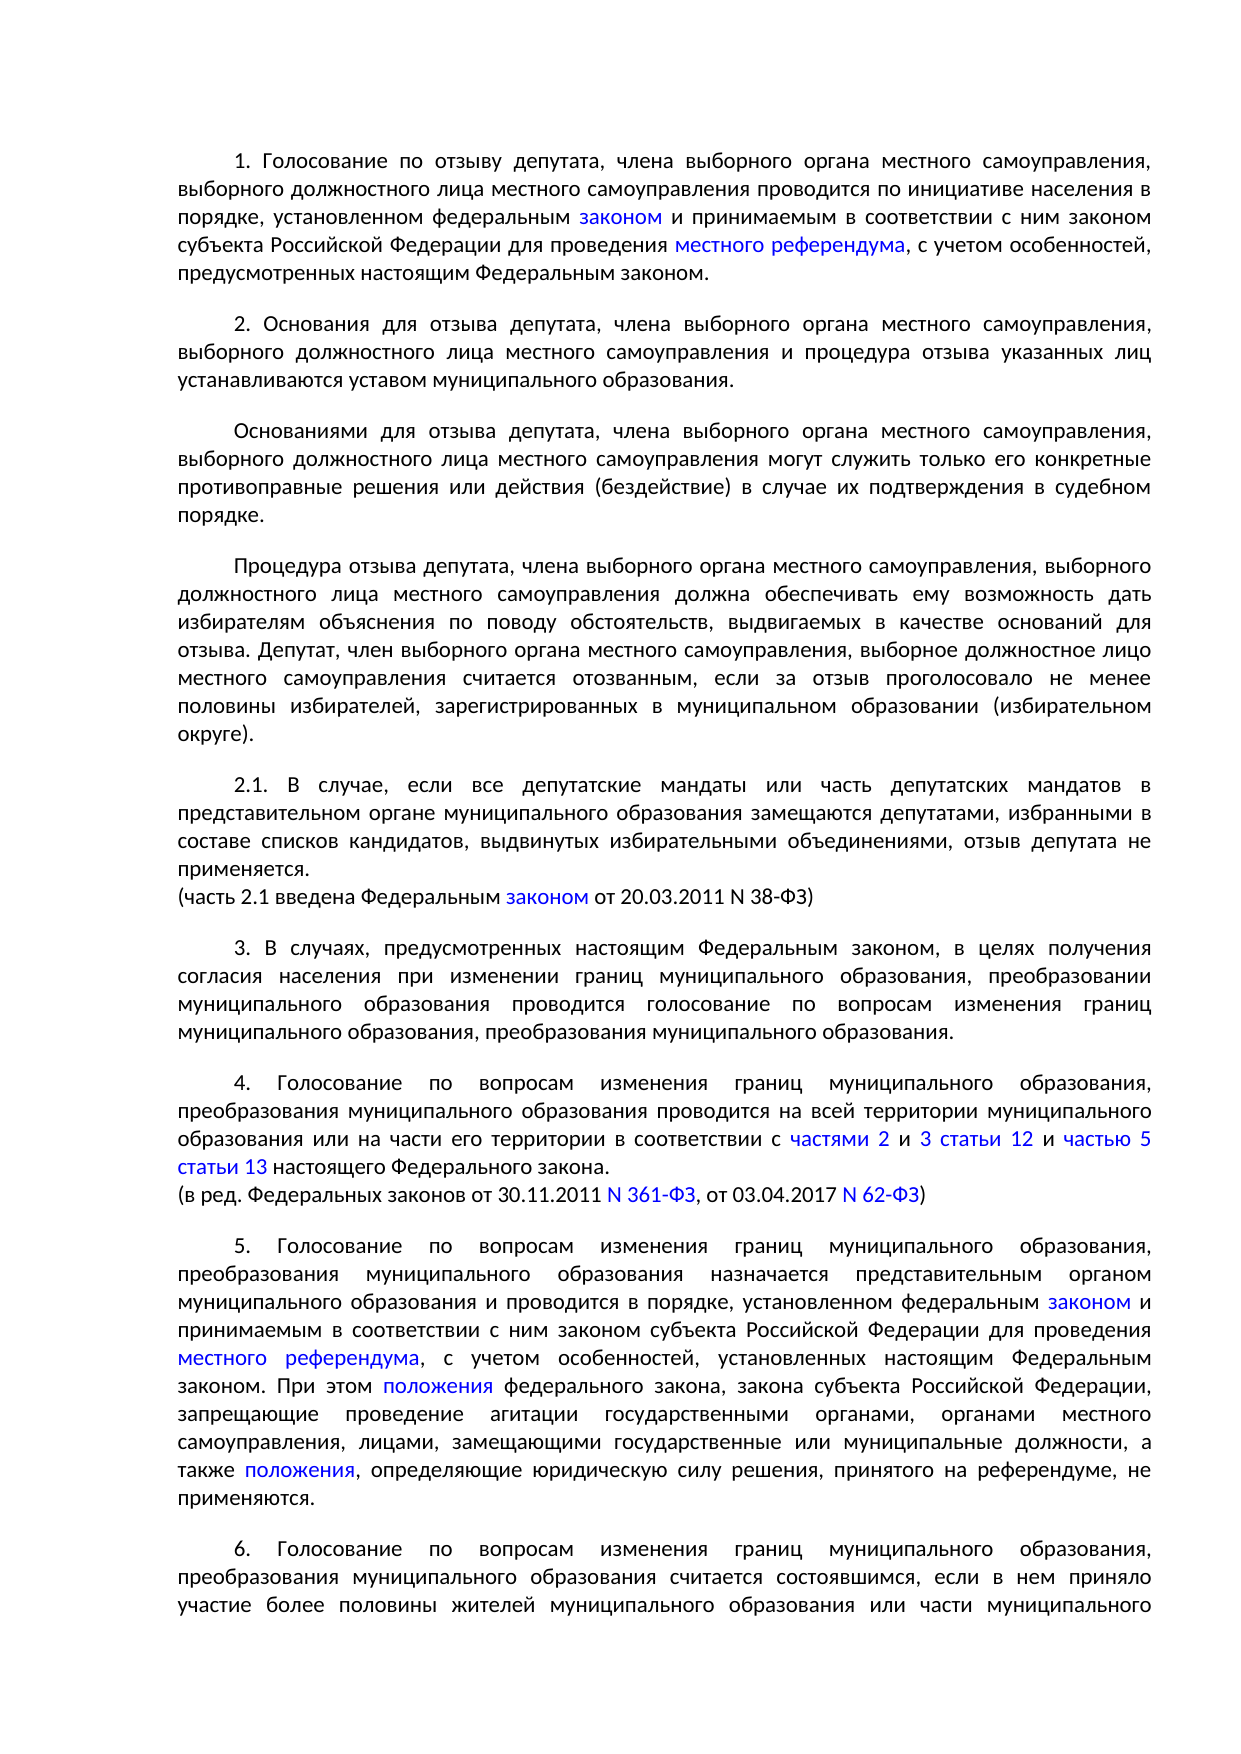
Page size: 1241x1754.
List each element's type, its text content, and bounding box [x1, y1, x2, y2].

text 2.1. В случае, если все депутатские мандаты или часть депутатских мандатов в представительном органе муниципального образования замещаются депутатами, избранными в составе списков кандидатов, выдвинутых избирательными объединениями, отзыв депутата не применяется. [177, 770, 1152, 882]
text 2. Основания для отзыва депутата, члена выборного органа местного самоуправления, выборного должностного лица местного самоуправления и процедура отзыва указанных лиц устанавливаются уставом муниципального образования. [177, 309, 1152, 393]
text (часть 2.1 введена Федеральным законом от 20.03.2011 N 38-ФЗ) [177, 882, 1152, 910]
text 1. Голосование по отзыву депутата, члена выборного органа местного самоуправления, выборного должностного лица местного самоуправления проводится по инициативе населения в порядке, установленном федеральным законом и принимаемым в соответствии с ним законом субъекта Российской Федерации для проведения местного референдума, с учетом особенностей, предусмотренных настоящим Федеральным законом. [177, 146, 1152, 286]
text (в ред. Федеральных законов от 30.11.2011 N 361-ФЗ, от 03.04.2017 N 62-ФЗ) [177, 1180, 1152, 1208]
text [177, 1534, 1152, 1618]
text Процедура отзыва депутата, члена выборного органа местного самоуправления, выборного должностного лица местного самоуправления должна обеспечивать ему возможность дать избирателям объяснения по поводу обстоятельств, выдвигаемых в качестве оснований для отзыва. Депутат, член выборного органа местного самоуправления, выборное должностное лицо местного самоуправления считается отозванным, если за отзыв проголосовало не менее половины избирателей, зарегистрированных в муниципальном образовании (избирательном округе). [177, 551, 1152, 747]
text 4. Голосование по вопросам изменения границ муниципального образования, преобразования муниципального образования проводится на всей территории муниципального образования или на части его территории в соответствии с частями 2 и 3 статьи 12 и частью 5 статьи 13 настоящего Федерального закона. [177, 1068, 1152, 1180]
text 3. В случаях, предусмотренных настоящим Федеральным законом, в целях получения согласия населения при изменении границ муниципального образования, преобразовании муниципального образования проводится голосование по вопросам изменения границ муниципального образования, преобразования муниципального образования. [177, 933, 1152, 1045]
text Основаниями для отзыва депутата, члена выборного органа местного самоуправления, выборного должностного лица местного самоуправления могут служить только его конкретные противоправные решения или действия (бездействие) в случае их подтверждения в судебном порядке. [177, 416, 1152, 528]
text 5. Голосование по вопросам изменения границ муниципального образования, преобразования муниципального образования назначается представительным органом муниципального образования и проводится в порядке, установленном федеральным законом и принимаемым в соответствии с ним законом субъекта Российской Федерации для проведения местного референдума, с учетом особенностей, установленных настоящим Федеральным законом. При этом положения федерального закона, закона субъекта Российской Федерации, запрещающие проведение агитации государственными органами, органами местного самоуправления, лицами, замещающими государственные или муниципальные должности, а также положения, определяющие юридическую силу решения, принятого на референдуме, не применяются. [177, 1231, 1152, 1511]
